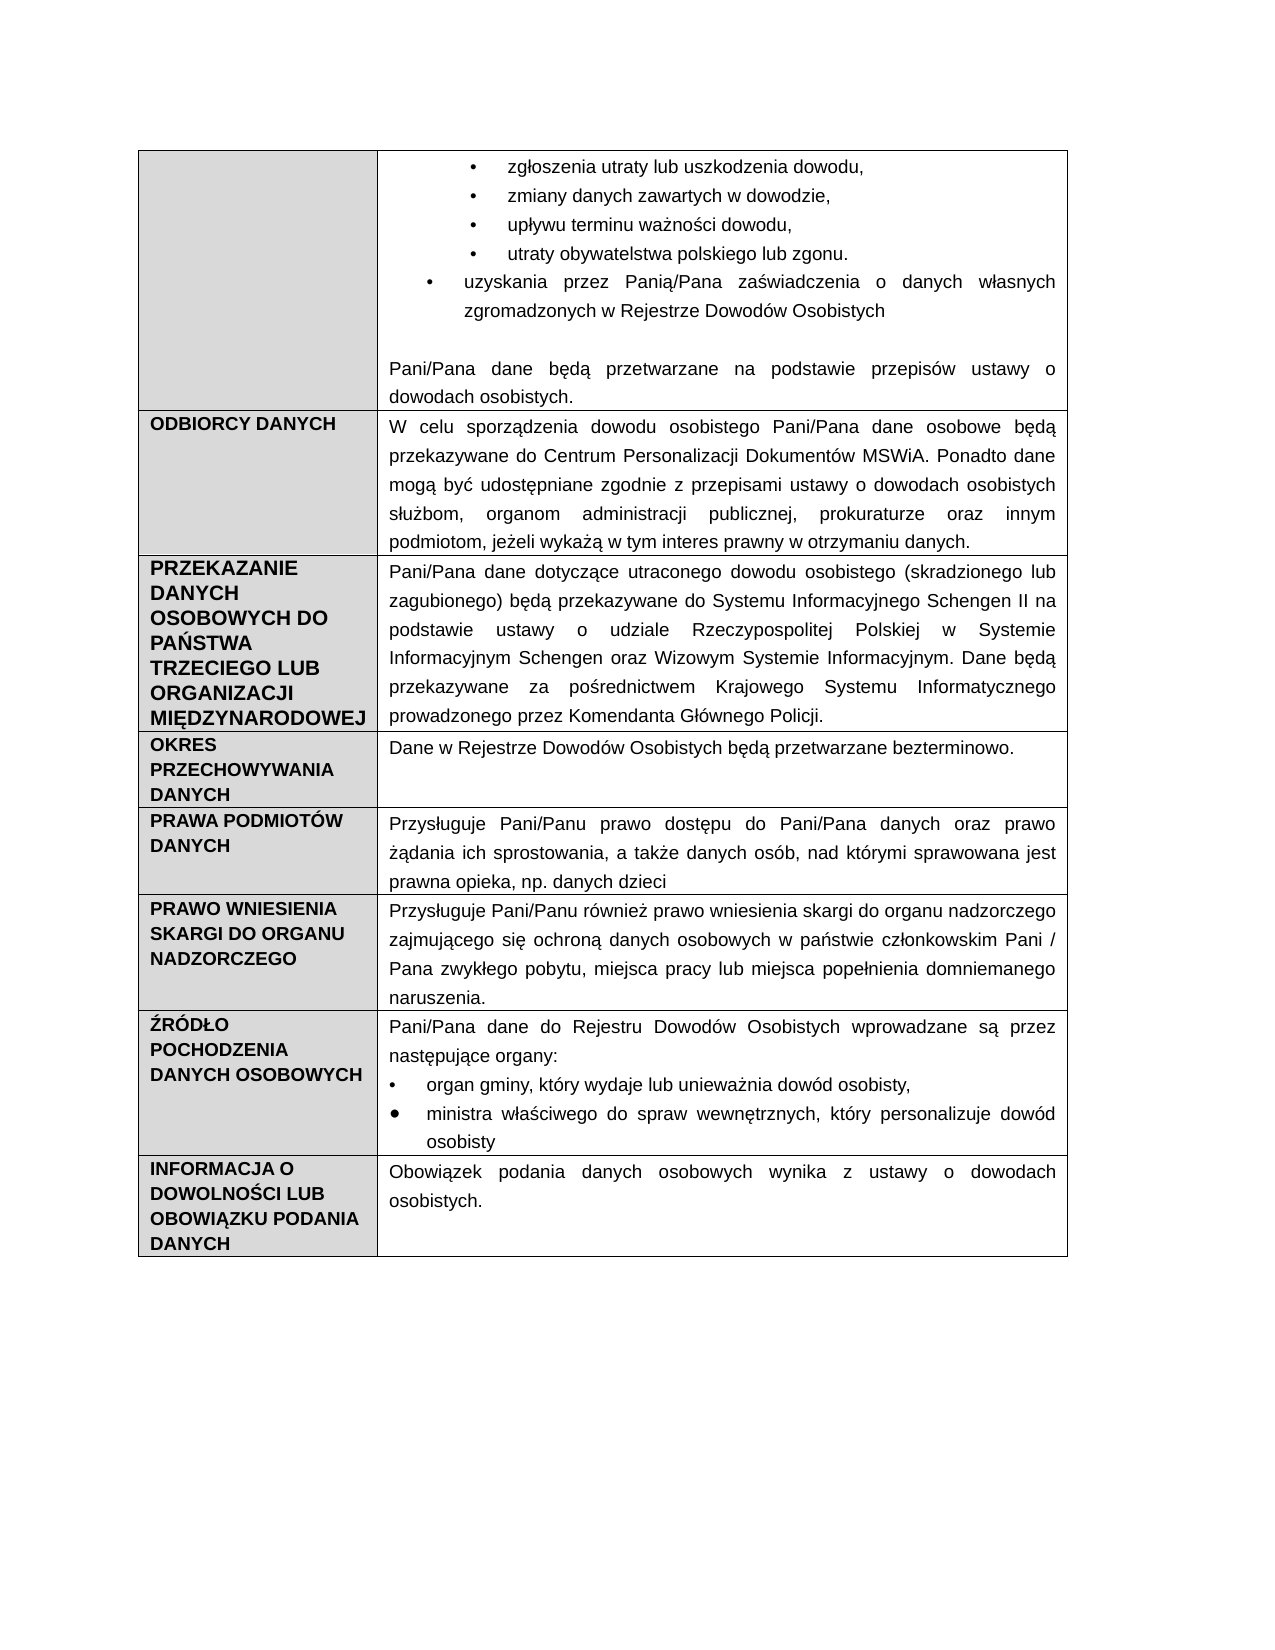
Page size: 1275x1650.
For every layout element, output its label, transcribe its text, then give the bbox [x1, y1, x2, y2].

table_cell Przysługuje Pani/Panu również prawo wniesienia skargi do organu nadzorczego zajmującego się ochroną danych osobowych w państwie członkowskim Pani / Pana zwykłego pobytu, miejsca pracy lub miejsca popełnienia domniemanego naruszenia. [378, 895, 1067, 1010]
table_cell Obowiązek podania danych osobowych wynika z ustawy o dowodach osobistych. [378, 1156, 1067, 1256]
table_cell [378, 151, 1067, 410]
table_cell ŹRÓDŁO POCHODZENIA DANYCH OSOBOWYCH [139, 1011, 377, 1155]
table_cell OKRES PRZECHOWYWANIA DANYCH [139, 732, 377, 807]
table_cell Pani/Pana dane dotyczące utraconego dowodu osobistego (skradzionego lub zagubionego) będą przekazywane do Systemu Informacyjnego Schengen II na podstawie ustawy o udziale Rzeczypospolitej Polskiej w Systemie Informacyjnym Schengen oraz Wizowym Systemie Informacyjnym. Dane będą przekazywane za pośrednictwem Krajowego Systemu Informatycznego prowadzonego przez Komendanta Głównego Policji. [378, 556, 1067, 731]
table_cell PRAWA PODMIOTÓW DANYCH [139, 808, 377, 894]
table_cell Pani/Pana dane do Rejestru Dowodów Osobistych wprowadzane są przez następujące organy: organ gminy, który wydaje lub unieważnia dowód osobisty, ministra właściwego do spraw wewnętrznych, który personalizuje dowód osobisty [378, 1011, 1067, 1155]
table_cell PRAWO WNIESIENIA SKARGI DO ORGANU NADZORCZEGO [139, 895, 377, 1010]
table_cell Dane w Rejestrze Dowodów Osobistych będą przetwarzane bezterminowo. [378, 732, 1067, 807]
table_cell INFORMACJA O DOWOLNOŚCI LUB OBOWIĄZKU PODANIA DANYCH [139, 1156, 377, 1256]
table_cell W celu sporządzenia dowodu osobistego Pani/Pana dane osobowe będą przekazywane do Centrum Personalizacji Dokumentów MSWiA. Ponadto dane mogą być udostępniane zgodnie z przepisami ustawy o dowodach osobistych służbom, organom administracji publicznej, prokuraturze oraz innym podmiotom, jeżeli wykażą w tym interes prawny w otrzymaniu danych. [378, 411, 1067, 554]
table_cell PRZEKAZANIE DANYCH OSOBOWYCH DO PAŃSTWA TRZECIEGO LUB ORGANIZACJI MIĘDZYNARODOWEJ [139, 556, 377, 731]
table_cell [139, 151, 377, 410]
table_cell Przysługuje Pani/Panu prawo dostępu do Pani/Pana danych oraz prawo żądania ich sprostowania, a także danych osób, nad którymi sprawowana jest prawna opieka, np. danych dzieci [378, 808, 1067, 894]
table_cell ODBIORCY DANYCH [139, 411, 377, 554]
